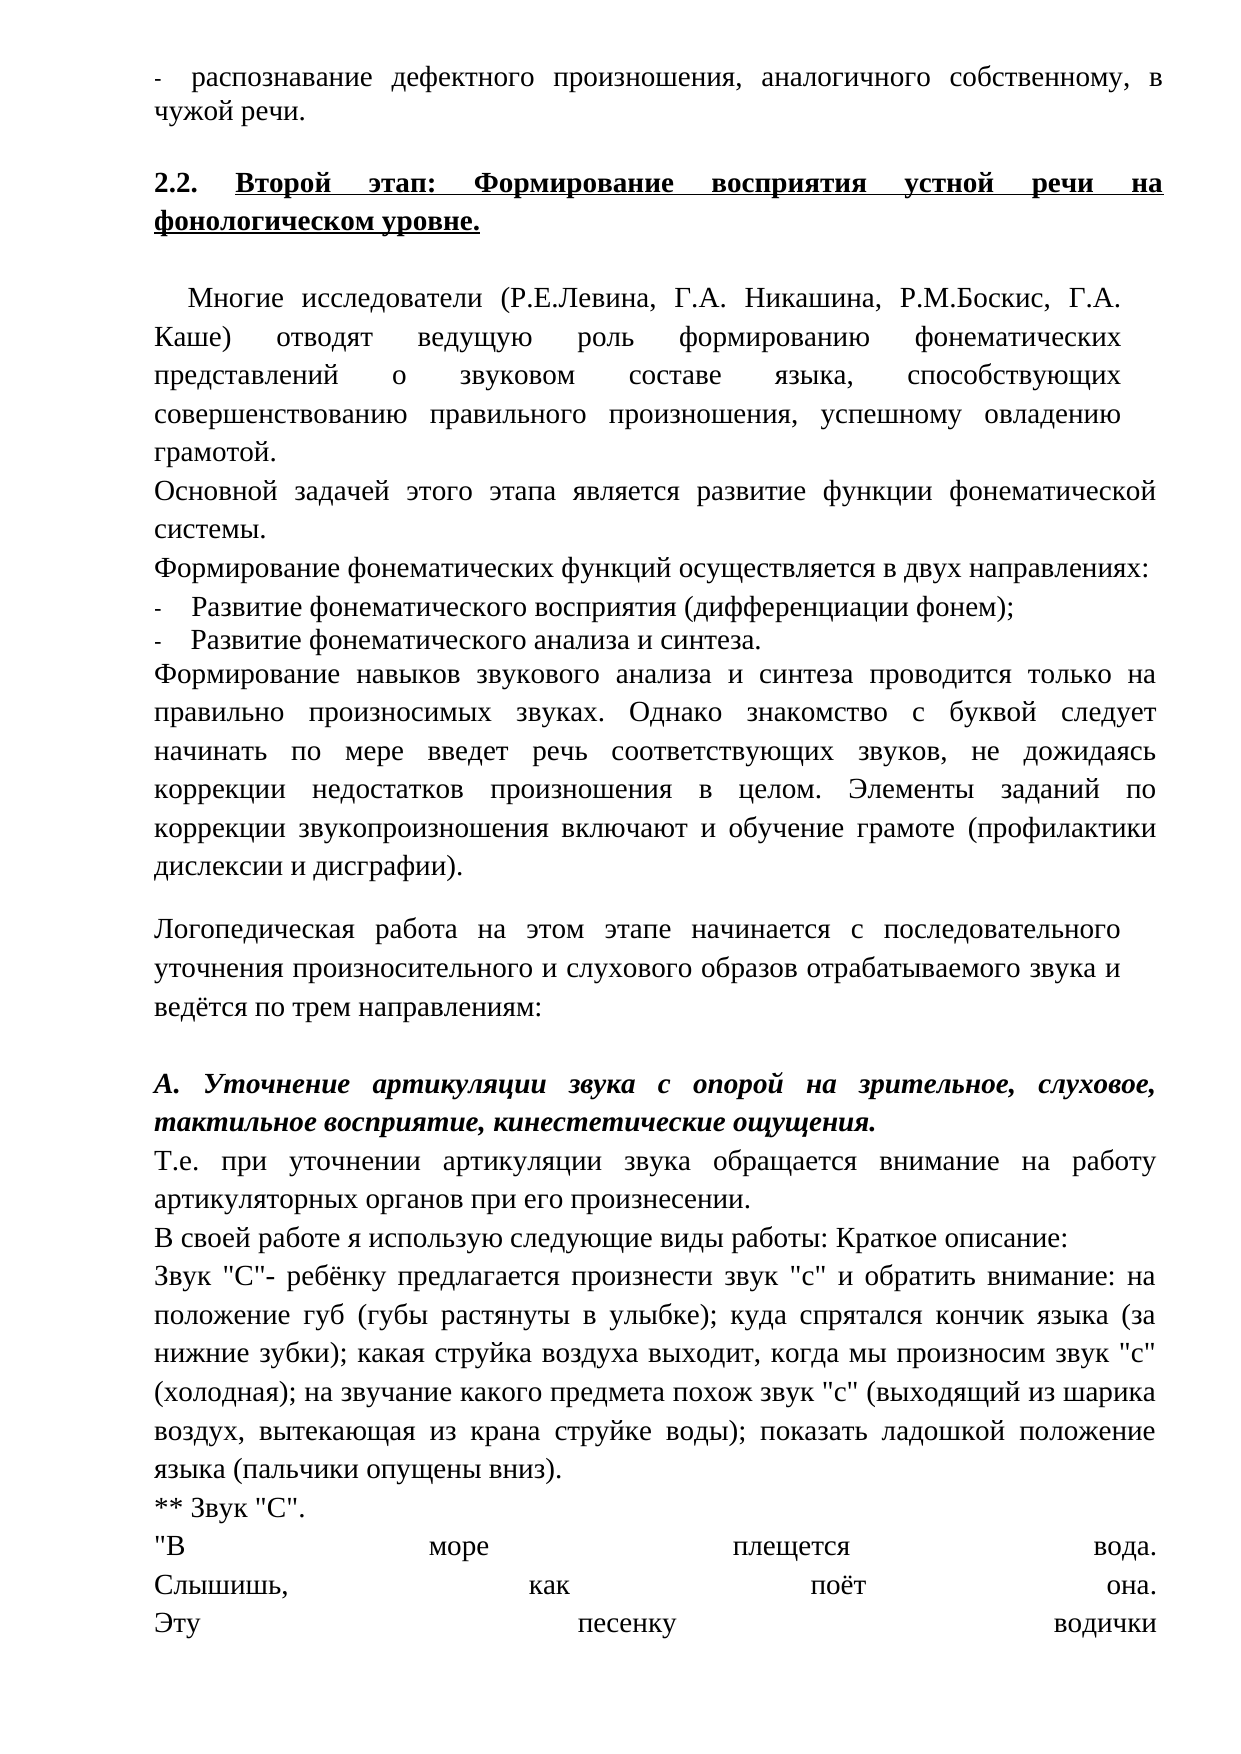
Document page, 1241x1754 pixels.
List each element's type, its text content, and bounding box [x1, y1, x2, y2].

text ** Звук "С". [154, 1490, 1163, 1523]
text А. Уточнение артикуляции звука с опорой на зрительное, слуховое, тактильное восприятие, кинестетические ощущения. [154, 1066, 1157, 1138]
text Формирование навыков звукового анализа и синтеза проводится только на правильно произносимых звуках. Однако знакомство с буквой следует начинать по мере введет речь соответствующих звуков, не дожидаясь коррекции недостатков произношения в целом. Элементы заданий по коррекции звукопроизношения включают и обучение грамоте (профилактики дислексии и дисграфии). [154, 656, 1157, 882]
list распознавание дефектного произношения, аналогичного собственному, в чужой речи. [154, 59, 1163, 126]
text Т.е. при уточнении артикуляции звука обращается внимание на работу артикуляторных органов при его произнесении. [154, 1143, 1157, 1215]
list Развитие фонематического восприятия (дифференциации фонем); [154, 589, 1163, 622]
list Развитие фонематического анализа и синтеза. [154, 622, 1163, 656]
text Звук "С"- ребёнку предлагается произнести звук "с" и обратить внимание: на положение губ (губы растянуты в улыбке); куда спрятался кончик языка (за нижние зубки); какая струйка воздуха выходит, когда мы произносим звук "с" (холодная); на звучание какого предмета похож звук "с" (выходящий из шарика воздух, вытекающая из крана струйке воды); показать ладошкой положение языка (пальчики опущены вниз). [154, 1258, 1157, 1485]
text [154, 1528, 1157, 1639]
text 2.2. Второй этап: Формирование восприятия устной речи на фонологическом уровне. [154, 165, 1163, 237]
text Логопедическая работа на этом этапе начинается с последовательного уточнения произносительного и слухового образов отрабатываемого звука и ведётся по трем направлениям: [154, 912, 1122, 1022]
text В своей работе я использую следующие виды работы: Краткое описание: [154, 1220, 1157, 1253]
text Основной задачей этого этапа является развитие функции фонематической системы. [154, 473, 1157, 545]
text Формирование фонематических функций осуществляется в двух направлениях: [154, 550, 1163, 584]
text Многие исследователи (Р.Е.Левина, Г.А. Никашина, Р.М.Боскис, Г.А. Каше) отводят ведущую роль формированию фонематических представлений о звуковом составе языка, способствующих совершенствованию правильного произношения, успешному овладению грамотой. [154, 280, 1122, 468]
